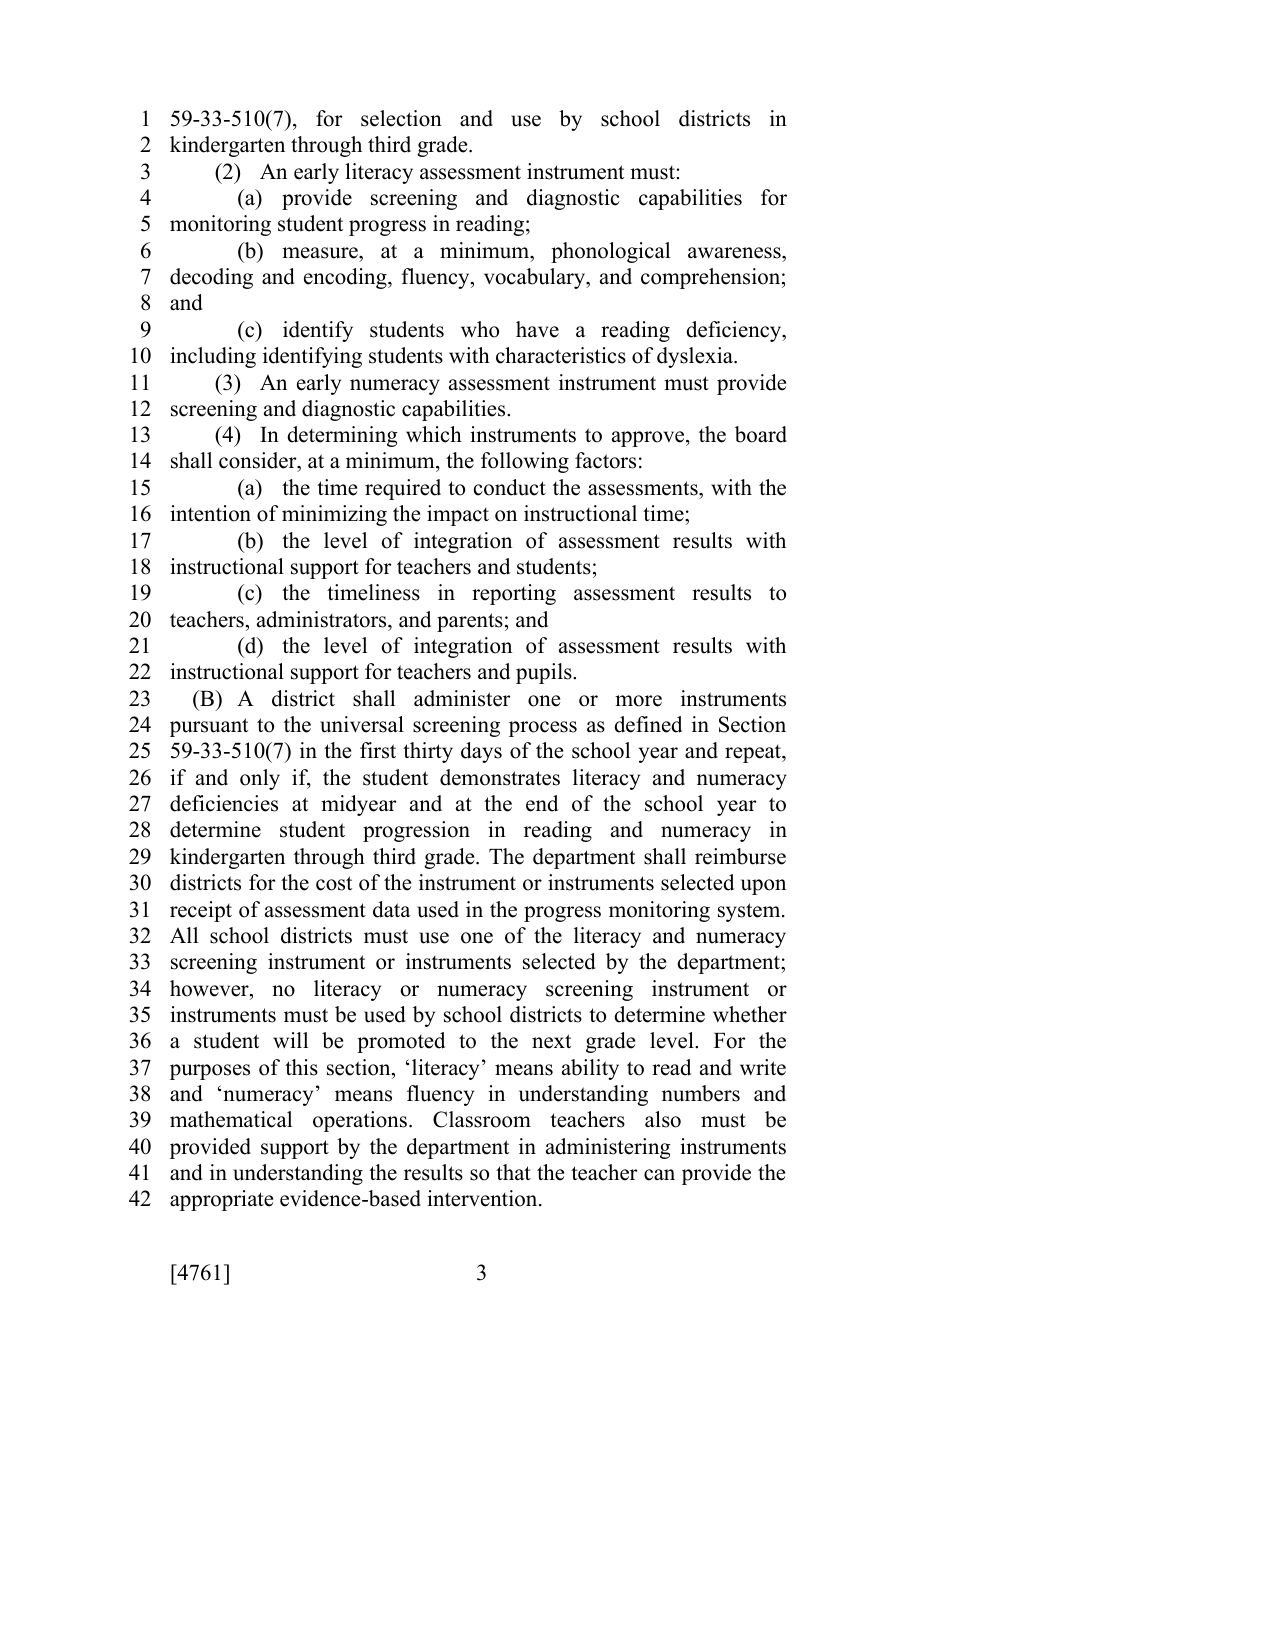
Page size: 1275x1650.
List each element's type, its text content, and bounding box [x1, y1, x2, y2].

text (a) the time required to conduct the assessments, with the intention of minimizing the impact on instructional time; [169, 474, 787, 527]
text (a) provide screening and diagnostic capabilities for monitoring student progress in reading; [169, 184, 787, 237]
text (d) the level of integration of assessment results with instructional support for teachers and pupils. [169, 632, 787, 685]
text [169, 105, 787, 158]
text (B) A district shall administer one or more instruments pursuant to the universal screening process as defined in Section 59-33-510(7) in the first thirty days of the school year and repeat, if and only if, the student demonstrates literacy and numeracy deficiencies at midyear and at the end of the school year to determine student progression in reading and numeracy in kindergarten through third grade. The department shall reimburse districts for the cost of the instrument or instruments selected upon receipt of assessment data used in the progress monitoring system. All school districts must use one of the literacy and numeracy screening instrument or instruments selected by the department; however, no literacy or numeracy screening instrument or instruments must be used by school districts to determine whether a student will be promoted to the next grade level. For the purposes of this section, ‘literacy’ means ability to read and write and ‘numeracy’ means fluency in understanding numbers and mathematical operations. Classroom teachers also must be provided support by the department in administering instruments and in understanding the results so that the teacher can provide the appropriate evidence-based intervention. [169, 685, 787, 1212]
text (b) the level of integration of assessment results with instructional support for teachers and students; [169, 527, 787, 579]
text (3) An early numeracy assessment instrument must provide screening and diagnostic capabilities. [169, 368, 787, 421]
text (b) measure, at a minimum, phonological awareness, decoding and encoding, fluency, vocabulary, and comprehension; and [169, 237, 787, 316]
text (c) identify students who have a reading deficiency, including identifying students with characteristics of dyslexia. [169, 316, 787, 368]
text (2) An early literacy assessment instrument must: [169, 158, 787, 184]
text (c) the timeliness in reporting assessment results to teachers, administrators, and parents; and [169, 579, 787, 632]
text (4) In determining which instruments to approve, the board shall consider, at a minimum, the following factors: [169, 421, 787, 474]
